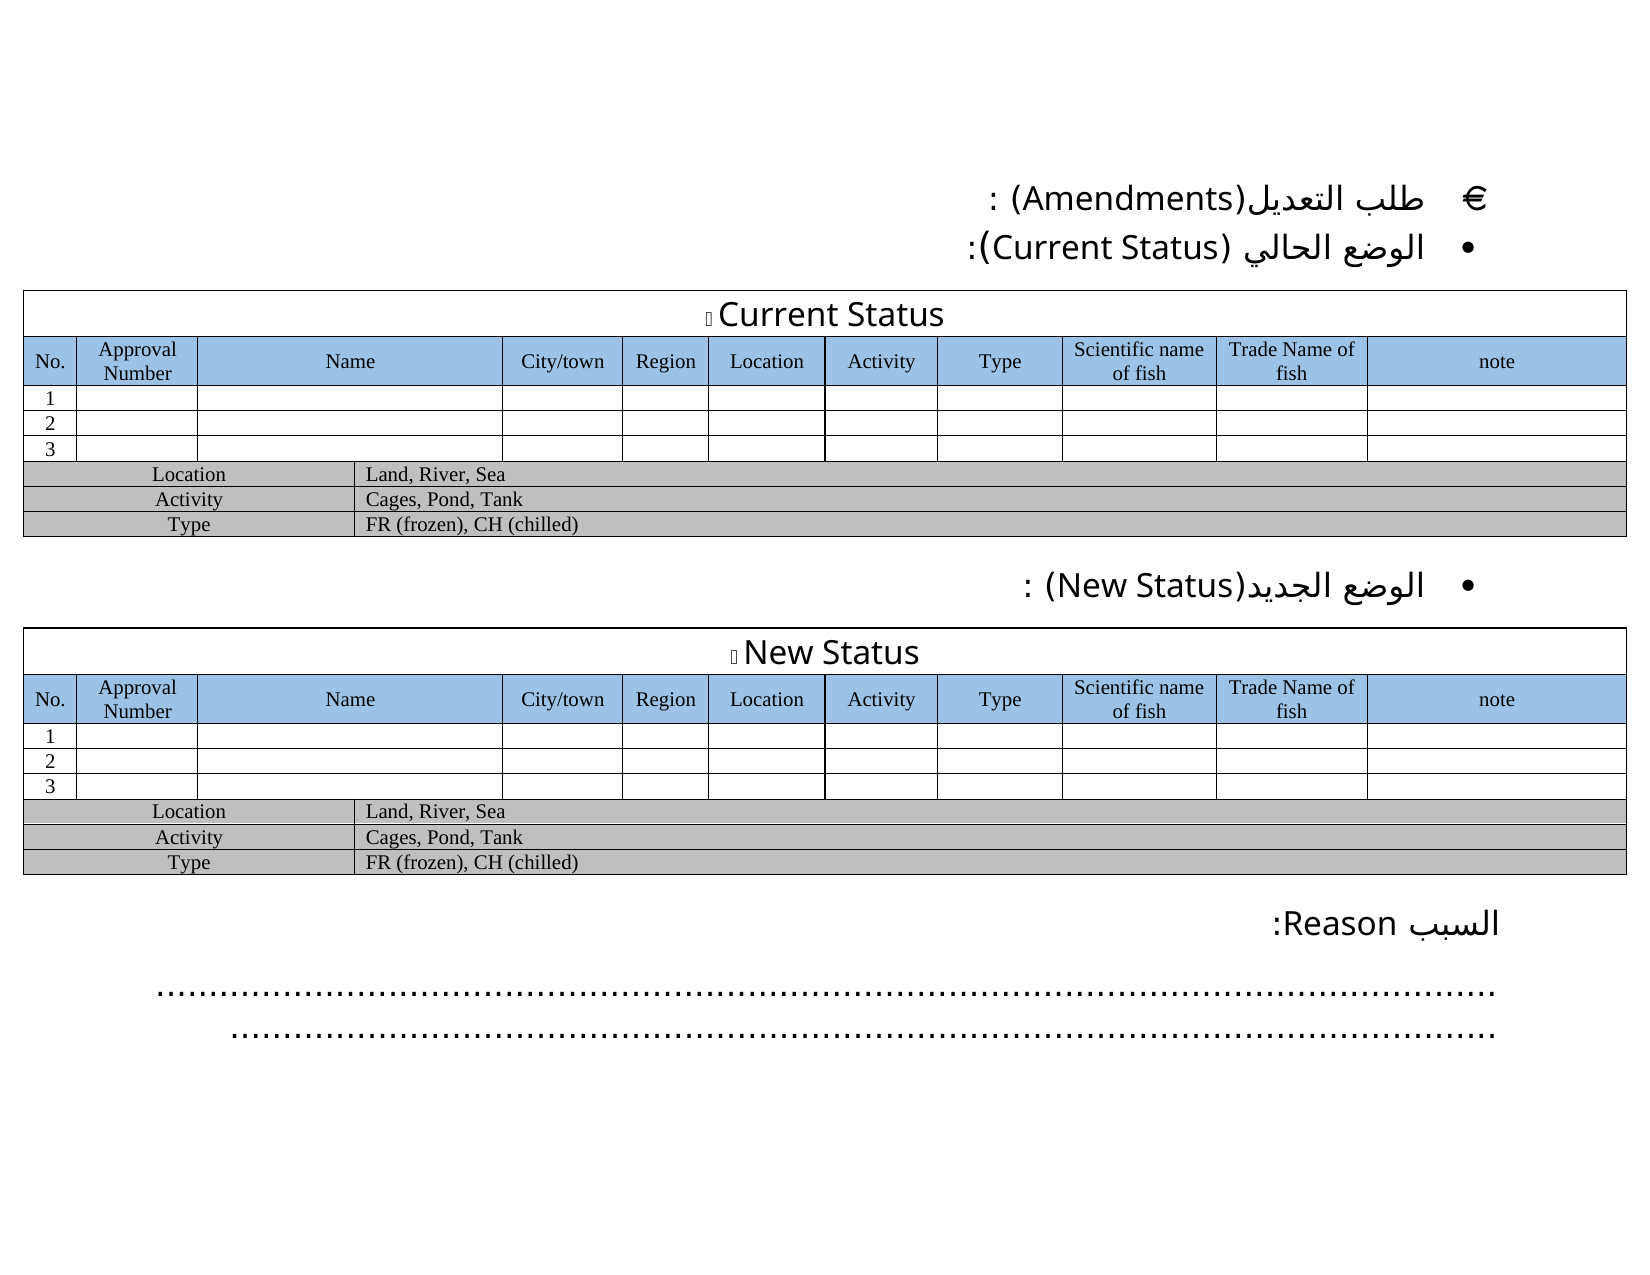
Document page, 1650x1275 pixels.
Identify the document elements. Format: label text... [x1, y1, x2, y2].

table_cell Region [623, 675, 708, 723]
table_cell [77, 774, 197, 798]
table_cell 2 [24, 411, 76, 435]
table_cell [503, 774, 622, 798]
table_cell [623, 436, 708, 461]
table_cell [1368, 411, 1626, 435]
table_cell Location [709, 337, 824, 385]
table_cell [1217, 749, 1367, 773]
table_cell Scientific name of fish [1063, 675, 1216, 723]
table_cell [1368, 436, 1626, 461]
table_cell Type [24, 512, 354, 536]
table_cell Approval Number [77, 675, 197, 723]
table_cell [623, 411, 708, 435]
table_cell [77, 749, 197, 773]
list الوضع الحالي (Current Status): [150, 224, 1462, 269]
table_cell [938, 386, 1062, 410]
table_cell [503, 386, 622, 410]
table_cell [503, 411, 622, 435]
table_cell [623, 724, 708, 748]
table_cell FR (frozen), CH (chilled) [355, 512, 1626, 536]
table_cell [938, 749, 1062, 773]
table_cell Trade Name of fish [1217, 337, 1367, 385]
table_cell [1217, 386, 1367, 410]
table_cell [826, 436, 937, 461]
table_cell [77, 386, 197, 410]
table_cell [623, 386, 708, 410]
table_cell [709, 774, 824, 798]
table_cell Approval Number [77, 337, 197, 385]
text السبب Reason: [150, 900, 1500, 945]
table_cell 1 [24, 724, 76, 748]
table_cell note [1368, 337, 1626, 385]
table_cell [198, 411, 502, 435]
table_cell [1368, 386, 1626, 410]
table_cell Trade Name of fish [1217, 675, 1367, 723]
table_cell [198, 436, 502, 461]
table_cell Scientific name of fish [1063, 337, 1216, 385]
table_cell [709, 411, 824, 435]
table_cell Name [198, 675, 502, 723]
table_cell Cages, Pond, Tank [355, 487, 1626, 511]
table_cell Land, River, Sea [355, 800, 1626, 823]
table_cell Activity [24, 487, 354, 511]
table_cell [1368, 749, 1626, 773]
table_cell Type [938, 337, 1062, 385]
table_cell [503, 749, 622, 773]
table_cell [77, 436, 197, 461]
table_cell [1368, 724, 1626, 748]
table_cell Location [709, 675, 824, 723]
table_cell Type [938, 675, 1062, 723]
table_cell 3 [24, 774, 76, 798]
table_cell [1217, 724, 1367, 748]
table_cell [1217, 436, 1367, 461]
table_cell [938, 724, 1062, 748]
table_cell [938, 411, 1062, 435]
table_cell Land, River, Sea [355, 462, 1626, 486]
table_cell [1368, 774, 1626, 798]
table_cell [709, 386, 824, 410]
table_cell [1217, 411, 1367, 435]
table_cell [1063, 749, 1216, 773]
table_cell Name [198, 337, 502, 385]
table_cell Location [24, 800, 354, 823]
table_cell No. [24, 675, 76, 723]
table_cell City/town [503, 337, 622, 385]
table_cell Region [623, 337, 708, 385]
table_cell 2 [24, 749, 76, 773]
table_cell Location [24, 462, 354, 486]
table_cell [623, 774, 708, 798]
table_cell [1063, 774, 1216, 798]
table_cell [77, 724, 197, 748]
list الوضع الجديد(New Status) : [150, 562, 1462, 607]
table_cell 1 [24, 386, 76, 410]
table_cell No. [24, 337, 76, 385]
table_cell [623, 749, 708, 773]
table_header New Status [24, 629, 1626, 674]
table_cell [198, 724, 502, 748]
table_cell City/town [503, 675, 622, 723]
table_cell Type [24, 850, 354, 874]
table_cell Cages, Pond, Tank [355, 825, 1626, 849]
table_cell [198, 774, 502, 798]
table_cell [77, 411, 197, 435]
table_cell note [1368, 675, 1626, 723]
table_cell [1063, 386, 1216, 410]
table_cell [826, 411, 937, 435]
table_cell [198, 386, 502, 410]
table_cell [198, 749, 502, 773]
table_cell [826, 724, 937, 748]
table_cell 3 [24, 436, 76, 461]
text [150, 965, 1500, 1046]
table_cell [709, 724, 824, 748]
table_cell [503, 436, 622, 461]
table_cell [709, 749, 824, 773]
table_cell [826, 386, 937, 410]
table_cell Activity [24, 825, 354, 849]
table_cell [826, 774, 937, 798]
table_cell [1217, 774, 1367, 798]
table_cell [1063, 436, 1216, 461]
table_header Current Status [24, 291, 1626, 336]
table_cell Activity [826, 337, 937, 385]
table_cell [709, 436, 824, 461]
list طلب التعديل(Amendments) : [150, 175, 1462, 220]
table_cell FR (frozen), CH (chilled) [355, 850, 1626, 874]
table_cell [503, 724, 622, 748]
table_cell [1063, 411, 1216, 435]
table_cell Activity [826, 675, 937, 723]
table_cell [826, 749, 937, 773]
table_cell [938, 436, 1062, 461]
table_cell [938, 774, 1062, 798]
table_cell [1063, 724, 1216, 748]
